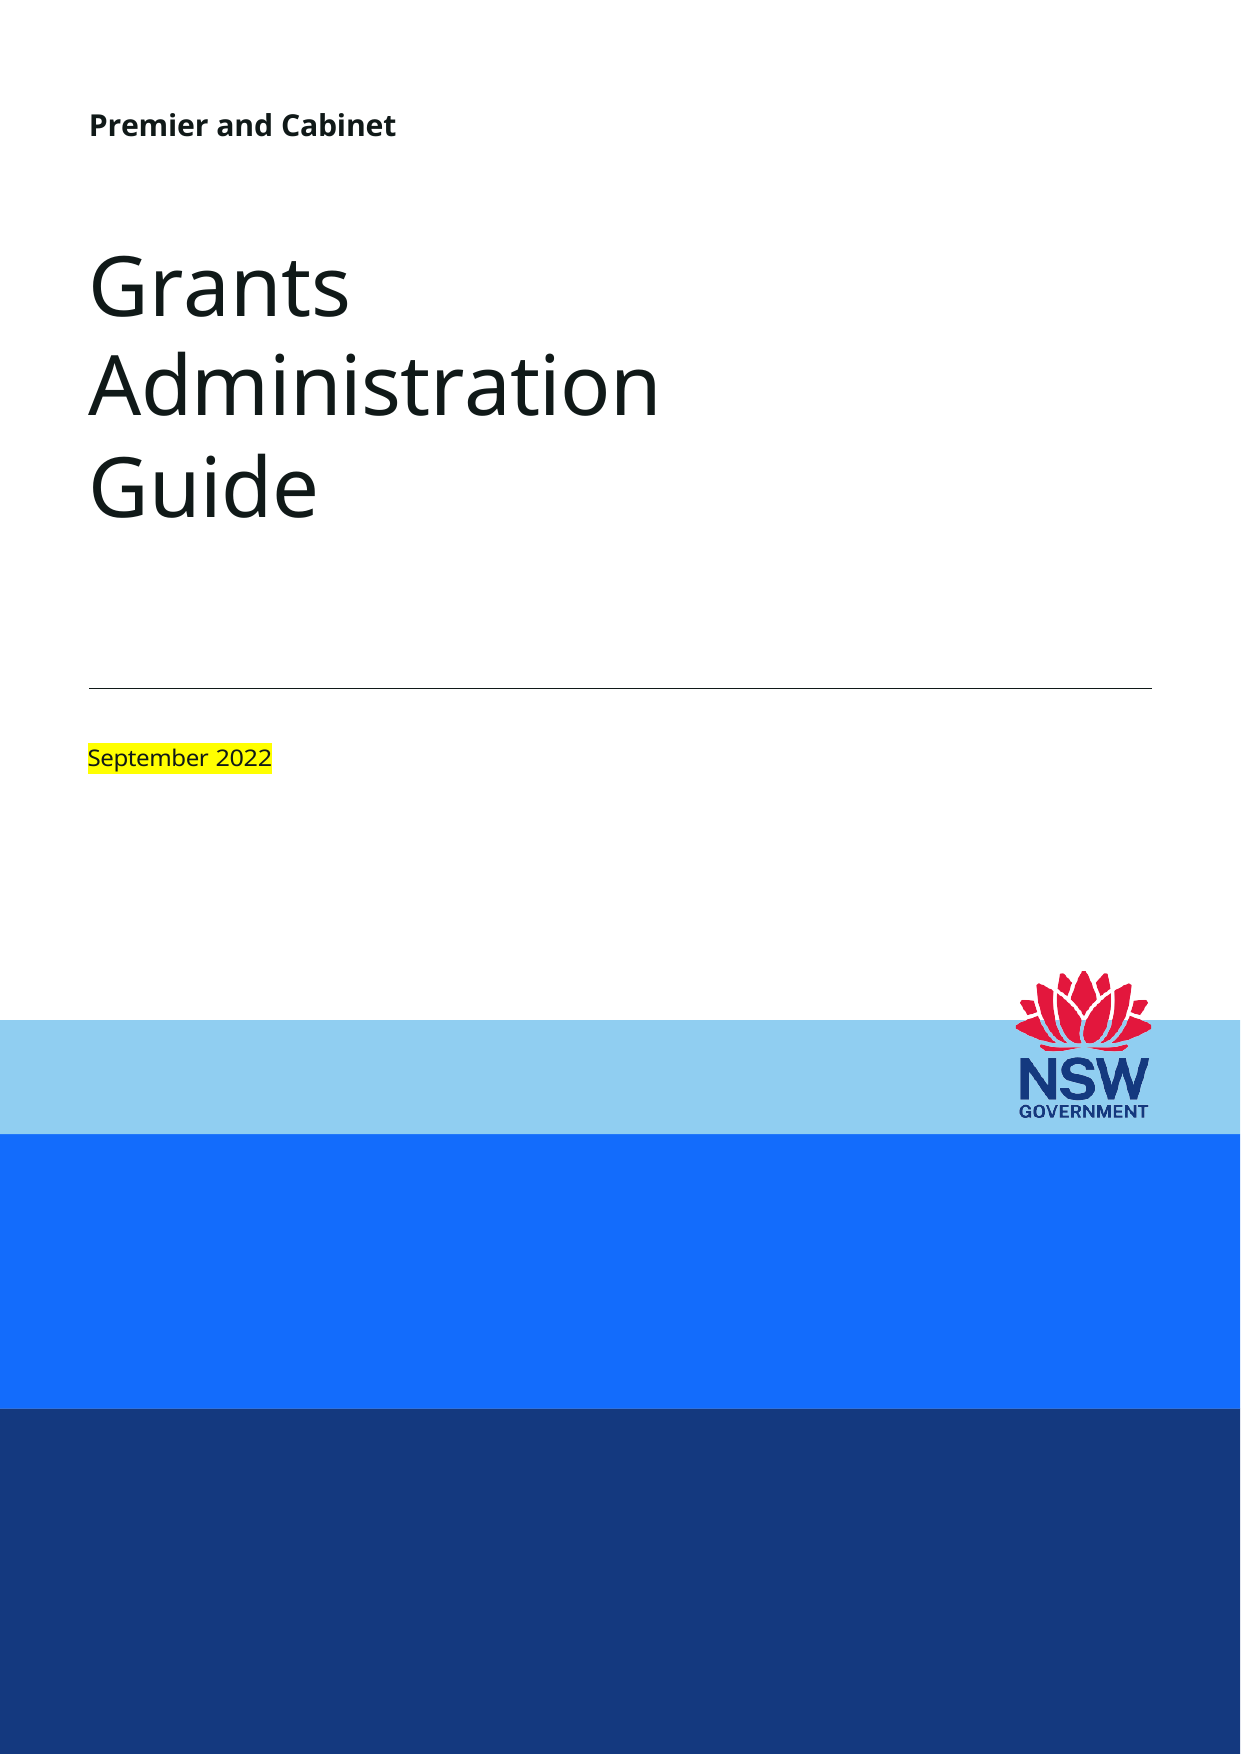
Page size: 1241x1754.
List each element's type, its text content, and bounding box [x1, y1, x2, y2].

subtitle September 2022 [87, 742, 1165, 774]
subtitle Premier and Cabinet [88, 104, 1165, 145]
text Grants Administration Guide [88, 235, 842, 542]
picture [1015, 971, 1152, 1118]
